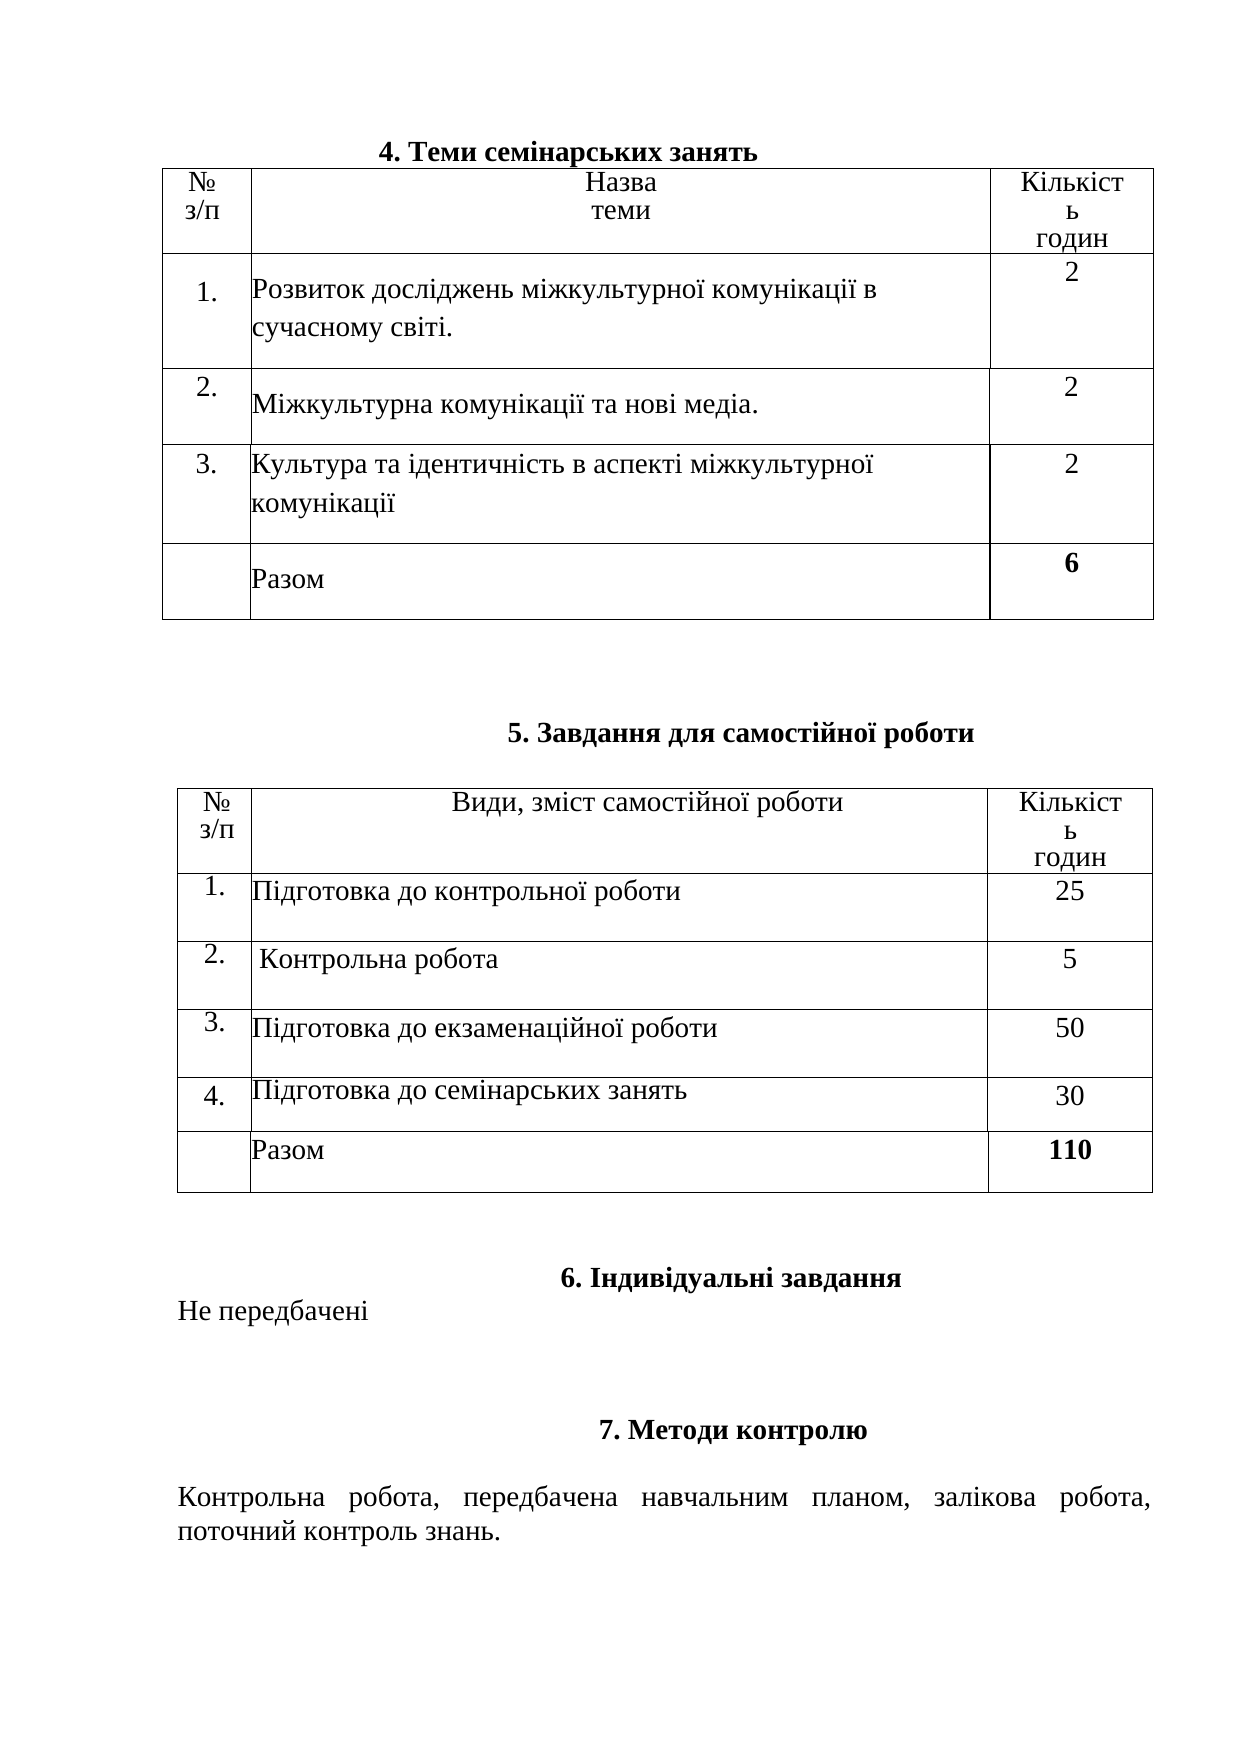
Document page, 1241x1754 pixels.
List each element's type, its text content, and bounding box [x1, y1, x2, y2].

table_cell 2 [991, 445, 1153, 543]
text 6. Індивідуальні завдання [560, 1260, 1152, 1293]
table_header Кількість годин [988, 789, 1152, 872]
table_cell [178, 1132, 250, 1192]
table_cell Підготовка до семінарських занять [252, 1078, 987, 1131]
table_cell 2. [178, 942, 251, 1009]
table_cell 110 [989, 1132, 1152, 1192]
table_header № з/п [178, 789, 251, 872]
table_cell 30 [988, 1078, 1152, 1131]
table_cell Підготовка до екзаменаційної роботи [252, 1010, 987, 1077]
table_cell Розвиток досліджень міжкультурної комунікації в сучасному світі. [252, 254, 990, 368]
table_cell Культура та ідентичність в аспекті міжкультурної комунікації [251, 445, 989, 543]
table_cell Міжкультурна комунікації та нові медіа. [252, 369, 989, 444]
table_cell 4. [178, 1078, 251, 1131]
table_cell 6 [991, 544, 1153, 619]
table_header Види, зміст самостійної роботи [252, 789, 987, 872]
table_cell Контрольна робота [252, 942, 987, 1009]
table_cell 3. [178, 1010, 251, 1077]
table_cell 2 [991, 254, 1153, 368]
text Не передбачені [177, 1293, 1152, 1327]
table_header № з/п [163, 169, 251, 253]
text 4. Теми семінарських занять [379, 134, 1152, 168]
table_cell 5 [988, 942, 1152, 1009]
table_cell Разом [251, 1132, 988, 1192]
table_cell 2 [990, 369, 1153, 444]
table_cell 3. [163, 445, 250, 543]
table_cell 1. [178, 874, 251, 941]
table_cell 25 [988, 874, 1152, 941]
table_cell 2. [163, 369, 251, 444]
text 5. Завдання для самостійної роботи [507, 716, 1152, 749]
text Контрольна робота, передбачена навчальним планом, залікова робота, поточний контроль знань. [177, 1479, 1152, 1546]
text 7. Методи контролю [598, 1412, 1152, 1446]
table_cell Разом [251, 544, 989, 619]
table_cell Підготовка до контрольної роботи [252, 874, 987, 941]
table_header Кількість годин [991, 169, 1153, 253]
table_cell 50 [988, 1010, 1152, 1077]
table_cell 1. [163, 254, 251, 368]
table_header Назва теми [252, 169, 990, 253]
table_cell [163, 544, 250, 619]
